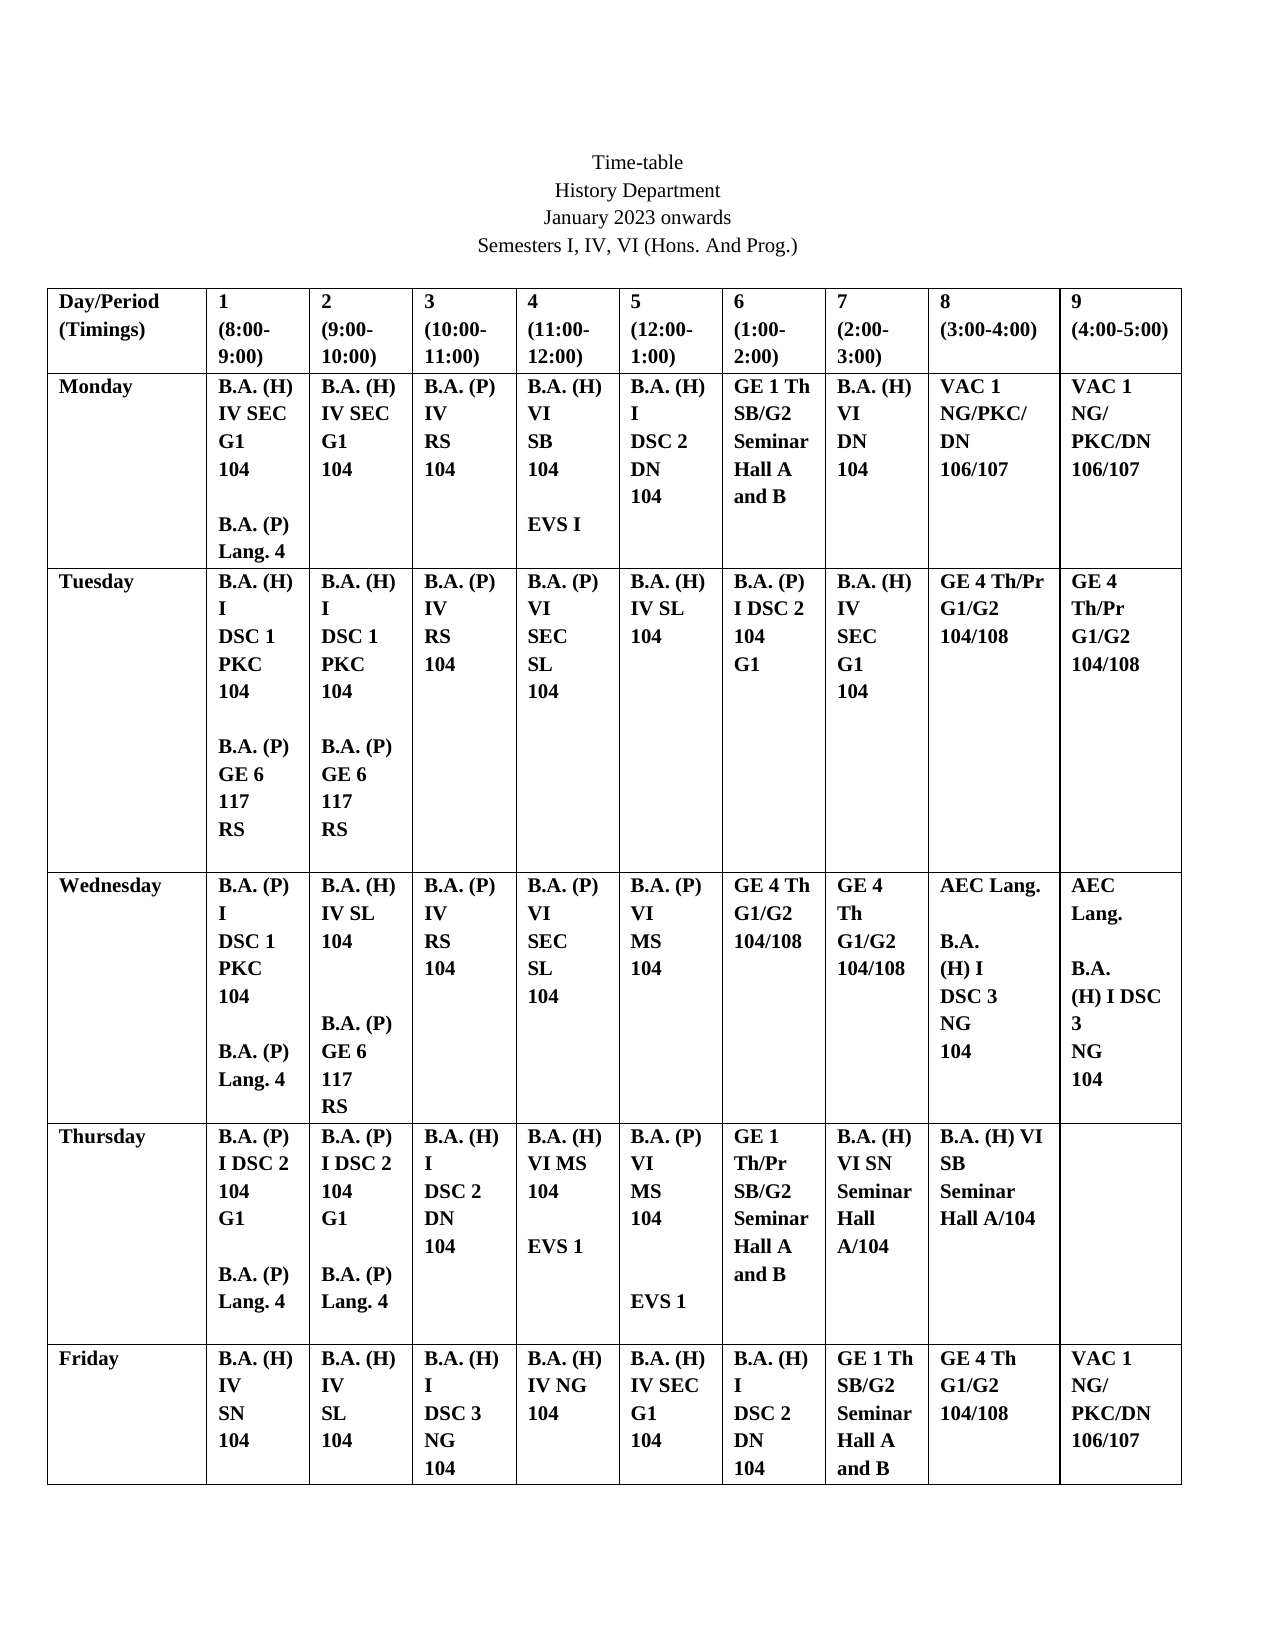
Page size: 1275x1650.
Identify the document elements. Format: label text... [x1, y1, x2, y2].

table_header Day/Period (Timings) [48, 289, 206, 373]
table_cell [310, 1345, 412, 1484]
table_cell B.A. (H) IV SL 104 B.A. (P) GE 6 117 RS [310, 873, 412, 1122]
table_cell Thursday [48, 1124, 206, 1344]
table_cell B.A. (H) I DSC 2 DN 104 [620, 374, 722, 568]
table_cell B.A. (H) IV NG 104 [517, 1345, 619, 1484]
table_cell AEC Lang. B.A. (H) I DSC 3 NG 104 [1061, 873, 1181, 1122]
table_header 2 (9:00-10:00) [310, 289, 412, 373]
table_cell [1061, 1345, 1181, 1484]
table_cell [723, 1345, 825, 1484]
table_cell B.A. (P) I DSC 2 104 G1 B.A. (P) Lang. 4 [207, 1124, 309, 1344]
table_cell B.A. (H) I DSC 1 PKC 104 B.A. (P) GE 6 117 RS [207, 569, 309, 872]
table_header 5 (12:00-1:00) [620, 289, 722, 373]
table_cell B.A. (H) I DSC 2 DN 104 [413, 1124, 516, 1344]
table_cell AEC Lang. B.A. (H) I DSC 3 NG 104 [929, 873, 1059, 1122]
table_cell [826, 1345, 928, 1484]
table_cell B.A. (P) I DSC 2 104 G1 B.A. (P) Lang. 4 [310, 1124, 412, 1344]
table_cell Monday [48, 374, 206, 568]
table_cell Tuesday [48, 569, 206, 872]
table_cell B.A. (H) I DSC 1 PKC 104 B.A. (P) GE 6 117 RS [310, 569, 412, 872]
table_header 6 (1:00-2:00) [723, 289, 825, 373]
table_cell GE 1 Th/Pr SB/G2 Seminar Hall A and B [723, 1124, 825, 1344]
table_cell B.A. (H) VI SN Seminar Hall A/104 [826, 1124, 928, 1344]
table_cell GE 4 Th/Pr G1/G2 104/108 [1061, 569, 1181, 872]
table_cell GE 1 Th SB/G2 Seminar Hall A and B [723, 374, 825, 568]
table_cell B.A. (H) IV SEC G1 104 B.A. (P) Lang. 4 [207, 374, 309, 568]
table_cell B.A. (P) I DSC 2 104 G1 [723, 569, 825, 872]
table_cell Friday [48, 1345, 206, 1484]
table_cell GE 4 Th G1/G2 104/108 [723, 873, 825, 1122]
table_header 3 (10:00-11:00) [413, 289, 516, 373]
table_cell B.A. (P) VI SEC SL 104 [517, 873, 619, 1122]
table_cell B.A. (P) VI MS 104 [620, 873, 722, 1122]
table_cell B.A. (H) VI DN 104 [826, 374, 928, 568]
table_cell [413, 1345, 516, 1484]
text Time-table [187, 150, 1087, 174]
table_header 1 (8:00-9:00) [207, 289, 309, 373]
table_cell B.A. (H) IV SEC G1 104 [310, 374, 412, 568]
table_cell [207, 1345, 309, 1484]
table_header 4 (11:00-12:00) [517, 289, 619, 373]
table_cell GE 4 Th G1/G2 104/108 [826, 873, 928, 1122]
table_cell B.A. (P) VI MS 104 EVS 1 [620, 1124, 722, 1344]
table_cell B.A. (P) I DSC 1 PKC 104 B.A. (P) Lang. 4 [207, 873, 309, 1122]
table_cell B.A. (H) VI SB 104 EVS I [517, 374, 619, 568]
table_header 7 (2:00-3:00) [826, 289, 928, 373]
table_cell B.A. (H) IV SL 104 [620, 569, 722, 872]
text History Department [187, 178, 1087, 202]
table_cell B.A. (H) VI SB Seminar Hall A/104 [929, 1124, 1059, 1344]
text Semesters I, IV, VI (Hons. And Prog.) [187, 233, 1087, 257]
table_cell VAC 1 NG/PKC/DN 106/107 [929, 374, 1059, 568]
table_cell VAC 1 NG/PKC/DN 106/107 [1061, 374, 1181, 568]
table_cell Wednesday [48, 873, 206, 1122]
table_cell B.A. (P) IV RS 104 [413, 374, 516, 568]
table_header 9 (4:00-5:00) [1061, 289, 1181, 373]
table_cell B.A. (H) IV SEC G1 104 [826, 569, 928, 872]
text January 2023 onwards [187, 205, 1087, 229]
table_cell [1061, 1124, 1181, 1344]
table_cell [929, 1345, 1059, 1484]
table_cell B.A. (P) VI SEC SL 104 [517, 569, 619, 872]
table_cell B.A. (H) VI MS 104 EVS 1 [517, 1124, 619, 1344]
table_cell B.A. (P) IV RS 104 [413, 873, 516, 1122]
table_cell B.A. (P) IV RS 104 [413, 569, 516, 872]
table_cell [620, 1345, 722, 1484]
table_cell GE 4 Th/Pr G1/G2 104/108 [929, 569, 1059, 872]
table_header 8 (3:00-4:00) [929, 289, 1059, 373]
